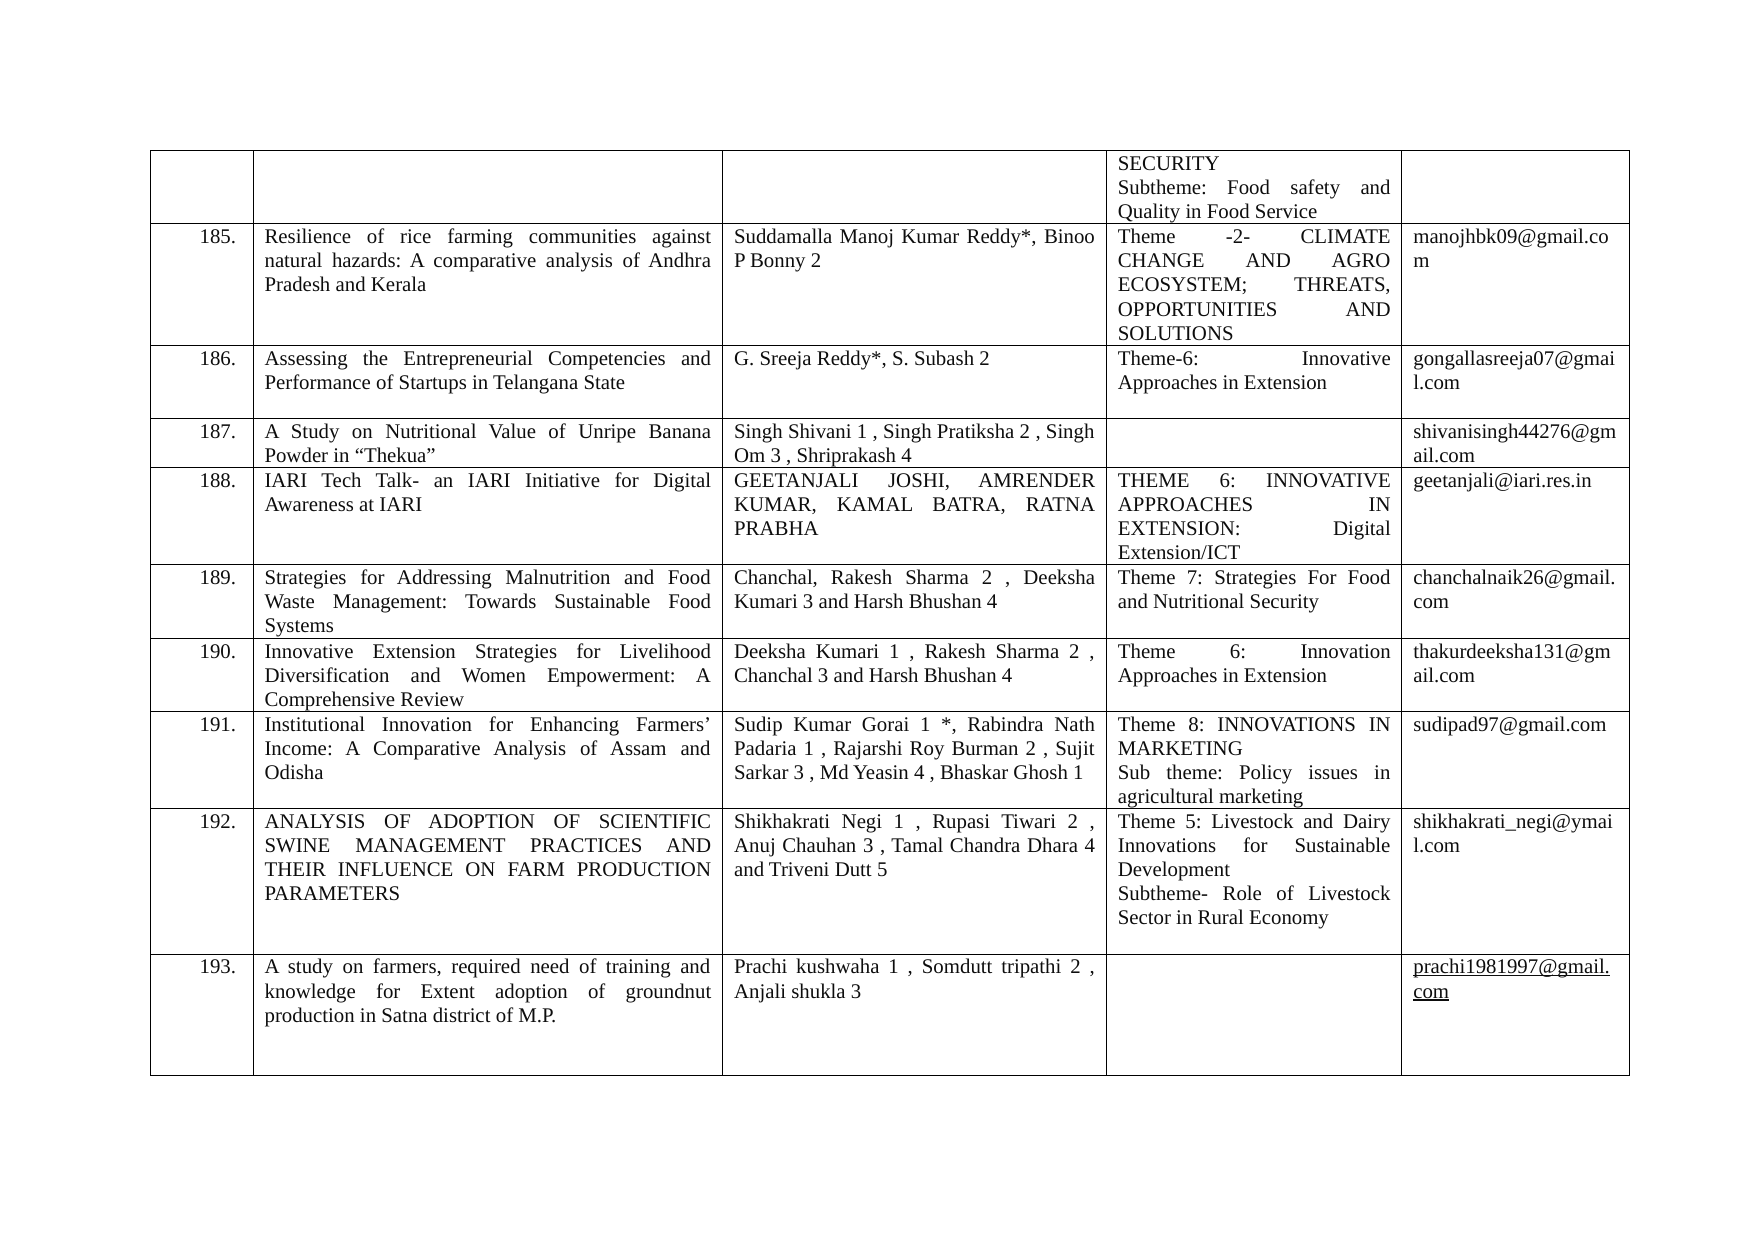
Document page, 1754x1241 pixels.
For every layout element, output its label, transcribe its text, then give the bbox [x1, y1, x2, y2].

table_cell Shikhakrati Negi 1 , Rupasi Tiwari 2 , Anuj Chauhan 3 , Tamal Chandra Dhara 4 and Triveni Dutt 5 [723, 809, 1106, 953]
table_cell manojhbk09@gmail.com [1402, 224, 1629, 344]
table_cell [1107, 955, 1401, 1075]
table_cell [1402, 151, 1629, 223]
table_cell chanchalnaik26@gmail.com [1402, 565, 1629, 637]
table_cell [151, 712, 253, 808]
table_cell shivanisingh44276@gmail.com [1402, 419, 1629, 467]
table_cell [1107, 419, 1401, 467]
table_cell [151, 151, 253, 223]
table_cell THEME 6: INNOVATIVE APPROACHES IN EXTENSION: Digital Extension/ICT [1107, 468, 1401, 564]
table_cell Institutional Innovation for Enhancing Farmers’ Income: A Comparative Analysis of Assam and Odisha [254, 712, 722, 808]
table_cell A Study on Nutritional Value of Unripe Banana Powder in “Thekua” [254, 419, 722, 467]
table_cell Resilience of rice farming communities against natural hazards: A comparative analysis of Andhra Pradesh and Kerala [254, 224, 722, 344]
table_cell Deeksha Kumari 1 , Rakesh Sharma 2 , Chanchal 3 and Harsh Bhushan 4 [723, 639, 1106, 711]
table_cell IARI Tech Talk- an IARI Initiative for Digital Awareness at IARI [254, 468, 722, 564]
table_cell GEETANJALI JOSHI, AMRENDER KUMAR, KAMAL BATRA, RATNA PRABHA [723, 468, 1106, 564]
table_cell Suddamalla Manoj Kumar Reddy*, Binoo P Bonny 2 [723, 224, 1106, 344]
table_cell [151, 346, 253, 418]
table_cell [151, 419, 253, 467]
table_cell Chanchal, Rakesh Sharma 2 , Deeksha Kumari 3 and Harsh Bhushan 4 [723, 565, 1106, 637]
table_cell Theme-6: Innovative Approaches in Extension [1107, 346, 1401, 418]
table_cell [723, 151, 1106, 223]
table_cell shikhakrati_negi@ymail.com [1402, 809, 1629, 953]
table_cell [254, 151, 722, 223]
table_cell [151, 639, 253, 711]
table_cell ANALYSIS OF ADOPTION OF SCIENTIFIC SWINE MANAGEMENT PRACTICES AND THEIR INFLUENCE ON FARM PRODUCTION PARAMETERS [254, 809, 722, 953]
table_cell gongallasreeja07@gmail.com [1402, 346, 1629, 418]
table_cell Theme -2- CLIMATE CHANGE AND AGRO ECOSYSTEM; THREATS, OPPORTUNITIES AND SOLUTIONS [1107, 224, 1401, 344]
table_cell Singh Shivani 1 , Singh Pratiksha 2 , Singh Om 3 , Shriprakash 4 [723, 419, 1106, 467]
table_cell Strategies for Addressing Malnutrition and Food Waste Management: Towards Sustainable Food Systems [254, 565, 722, 637]
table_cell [1107, 151, 1401, 223]
table_cell Theme 8: INNOVATIONS IN MARKETING Sub theme: Policy issues in agricultural marketing [1107, 712, 1401, 808]
table_cell [151, 809, 253, 953]
table_cell [151, 468, 253, 564]
table_cell Assessing the Entrepreneurial Competencies and Performance of Startups in Telangana State [254, 346, 722, 418]
table_cell Prachi kushwaha 1 , Somdutt tripathi 2 , Anjali shukla 3 [723, 955, 1106, 1075]
table_cell thakurdeeksha131@gmail.com [1402, 639, 1629, 711]
table_cell Theme 7: Strategies For Food and Nutritional Security [1107, 565, 1401, 637]
table_cell Theme 6: Innovation Approaches in Extension [1107, 639, 1401, 711]
table_cell [151, 224, 253, 344]
table_cell [151, 955, 253, 1075]
table_cell geetanjali@iari.res.in [1402, 468, 1629, 564]
table_cell G. Sreeja Reddy*, S. Subash 2 [723, 346, 1106, 418]
table_cell Innovative Extension Strategies for Livelihood Diversification and Women Empowerment: A Comprehensive Review [254, 639, 722, 711]
table_cell Theme 5: Livestock and Dairy Innovations for Sustainable Development Subtheme- Role of Livestock Sector in Rural Economy [1107, 809, 1401, 953]
table_cell prachi1981997@gmail.com [1402, 955, 1629, 1075]
table_cell sudipad97@gmail.com [1402, 712, 1629, 808]
table_cell A study on farmers, required need of training and knowledge for Extent adoption of groundnut production in Satna district of M.P. [254, 955, 722, 1075]
table_cell [151, 565, 253, 637]
table_cell Sudip Kumar Gorai 1 *, Rabindra Nath Padaria 1 , Rajarshi Roy Burman 2 , Sujit Sarkar 3 , Md Yeasin 4 , Bhaskar Ghosh 1 [723, 712, 1106, 808]
